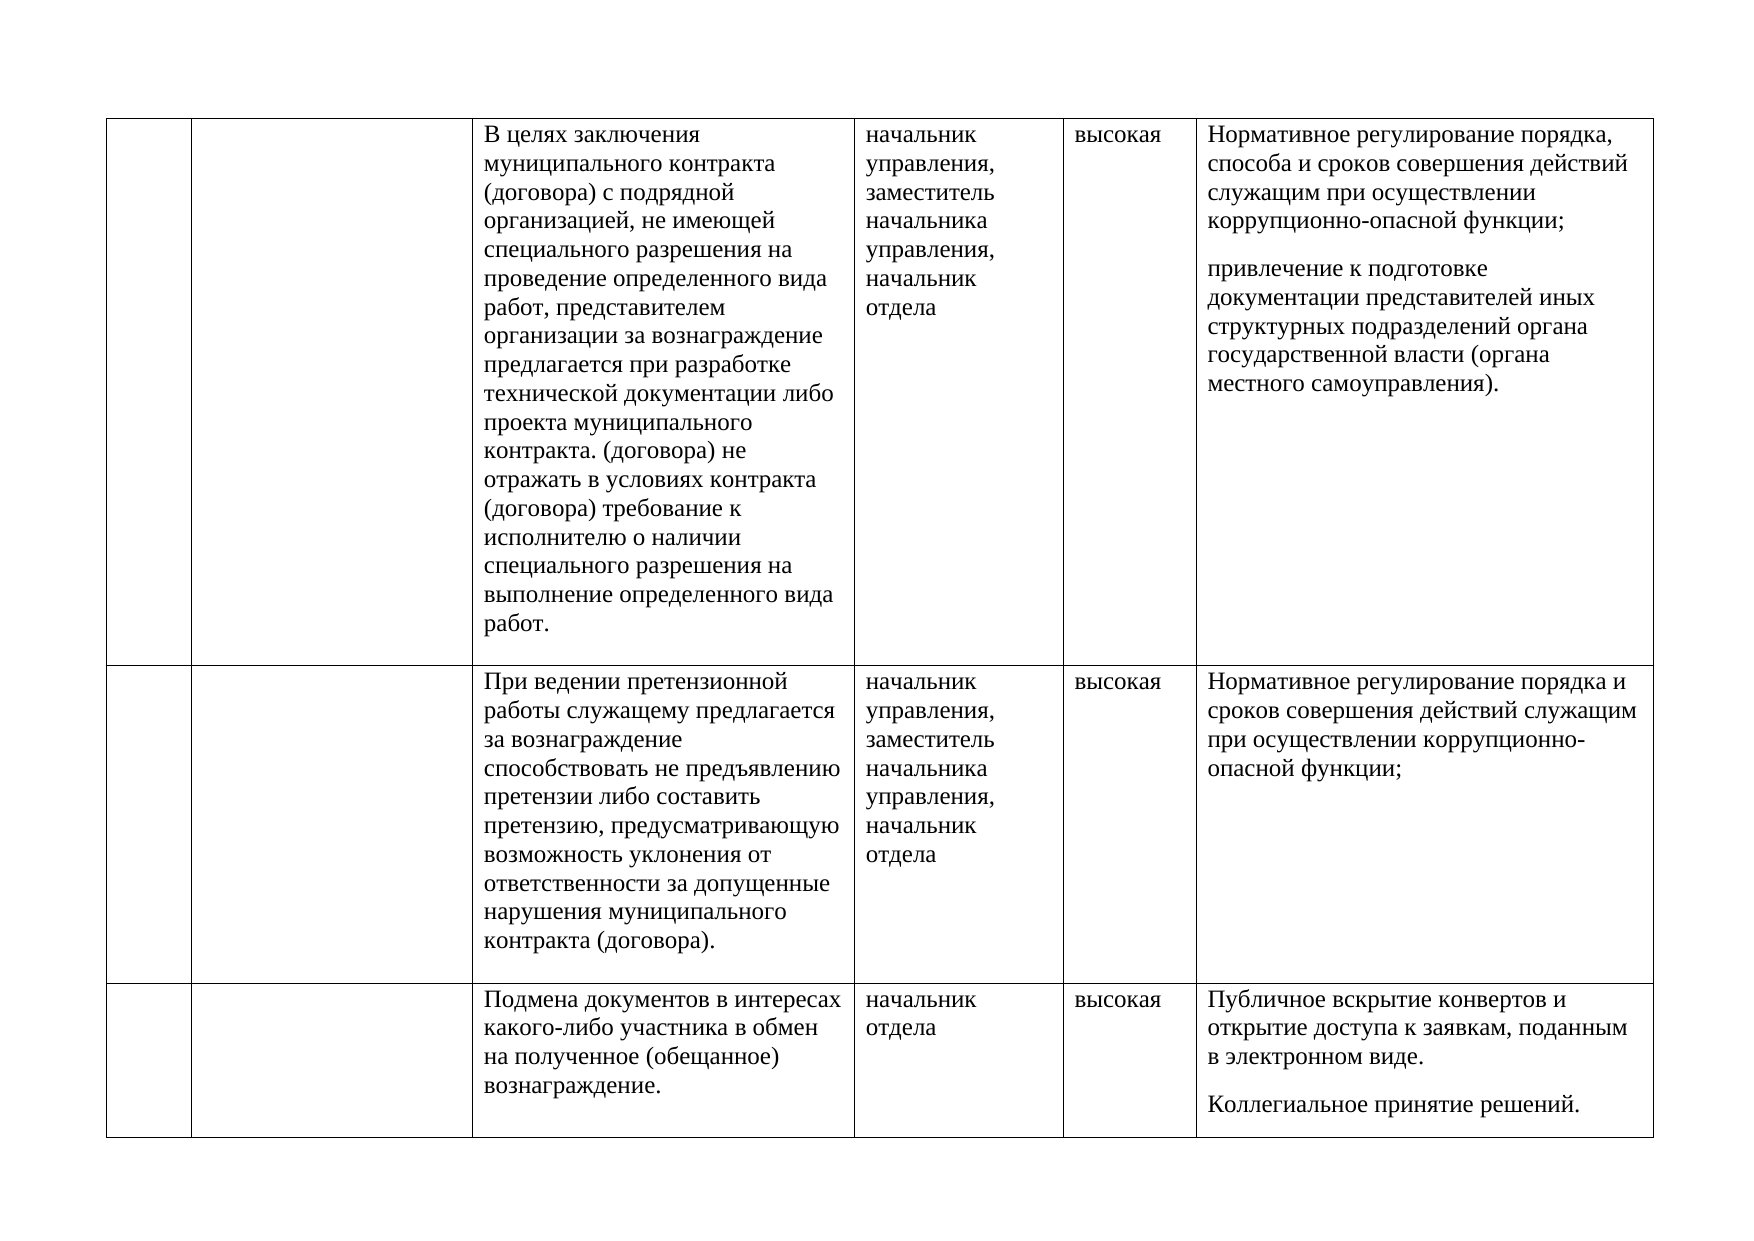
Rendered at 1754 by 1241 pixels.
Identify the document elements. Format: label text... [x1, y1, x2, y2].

table_cell Нормативное регулирование порядка, способа и сроков совершения действий служащим при осуществлении коррупционно-опасной функции; привлечение к подготовке документации представителей иных структурных подразделений органа государственной власти (органа местного самоуправления). [1197, 119, 1653, 665]
table_cell начальник управления, заместитель начальника управления, начальник отдела [855, 666, 1063, 983]
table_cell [855, 119, 1063, 665]
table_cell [473, 984, 854, 1137]
table_cell [107, 119, 191, 665]
table_cell [192, 666, 472, 983]
table_cell начальник отдела [855, 984, 1063, 1137]
table_cell [192, 984, 472, 1137]
table_cell Нормативное регулирование порядка и сроков совершения действий служащим при осуществлении коррупционно-опасной функции; [1197, 666, 1653, 983]
table_cell высокая [1064, 984, 1196, 1137]
table_cell [107, 666, 191, 983]
table_cell высокая [1064, 119, 1196, 665]
table_cell В целях заключения муниципального контракта (договора) с подрядной организацией, не имеющей специального разрешения на проведение определенного вида работ, представителем организации за вознаграждение предлагается при разработке технической документации либо проекта муниципального контракта. (договора) не отражать в условиях контракта (договора) требование к исполнителю о наличии специального разрешения на выполнение определенного вида работ. [473, 119, 854, 665]
table_cell [107, 984, 191, 1137]
table_cell При ведении претензионной работы служащему предлагается за вознаграждение способствовать не предъявлению претензии либо составить претензию, предусматривающую возможность уклонения от ответственности за допущенные нарушения муниципального контракта (договора). [473, 666, 854, 983]
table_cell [1197, 984, 1653, 1137]
table_cell [192, 119, 472, 665]
table_cell высокая [1064, 666, 1196, 983]
